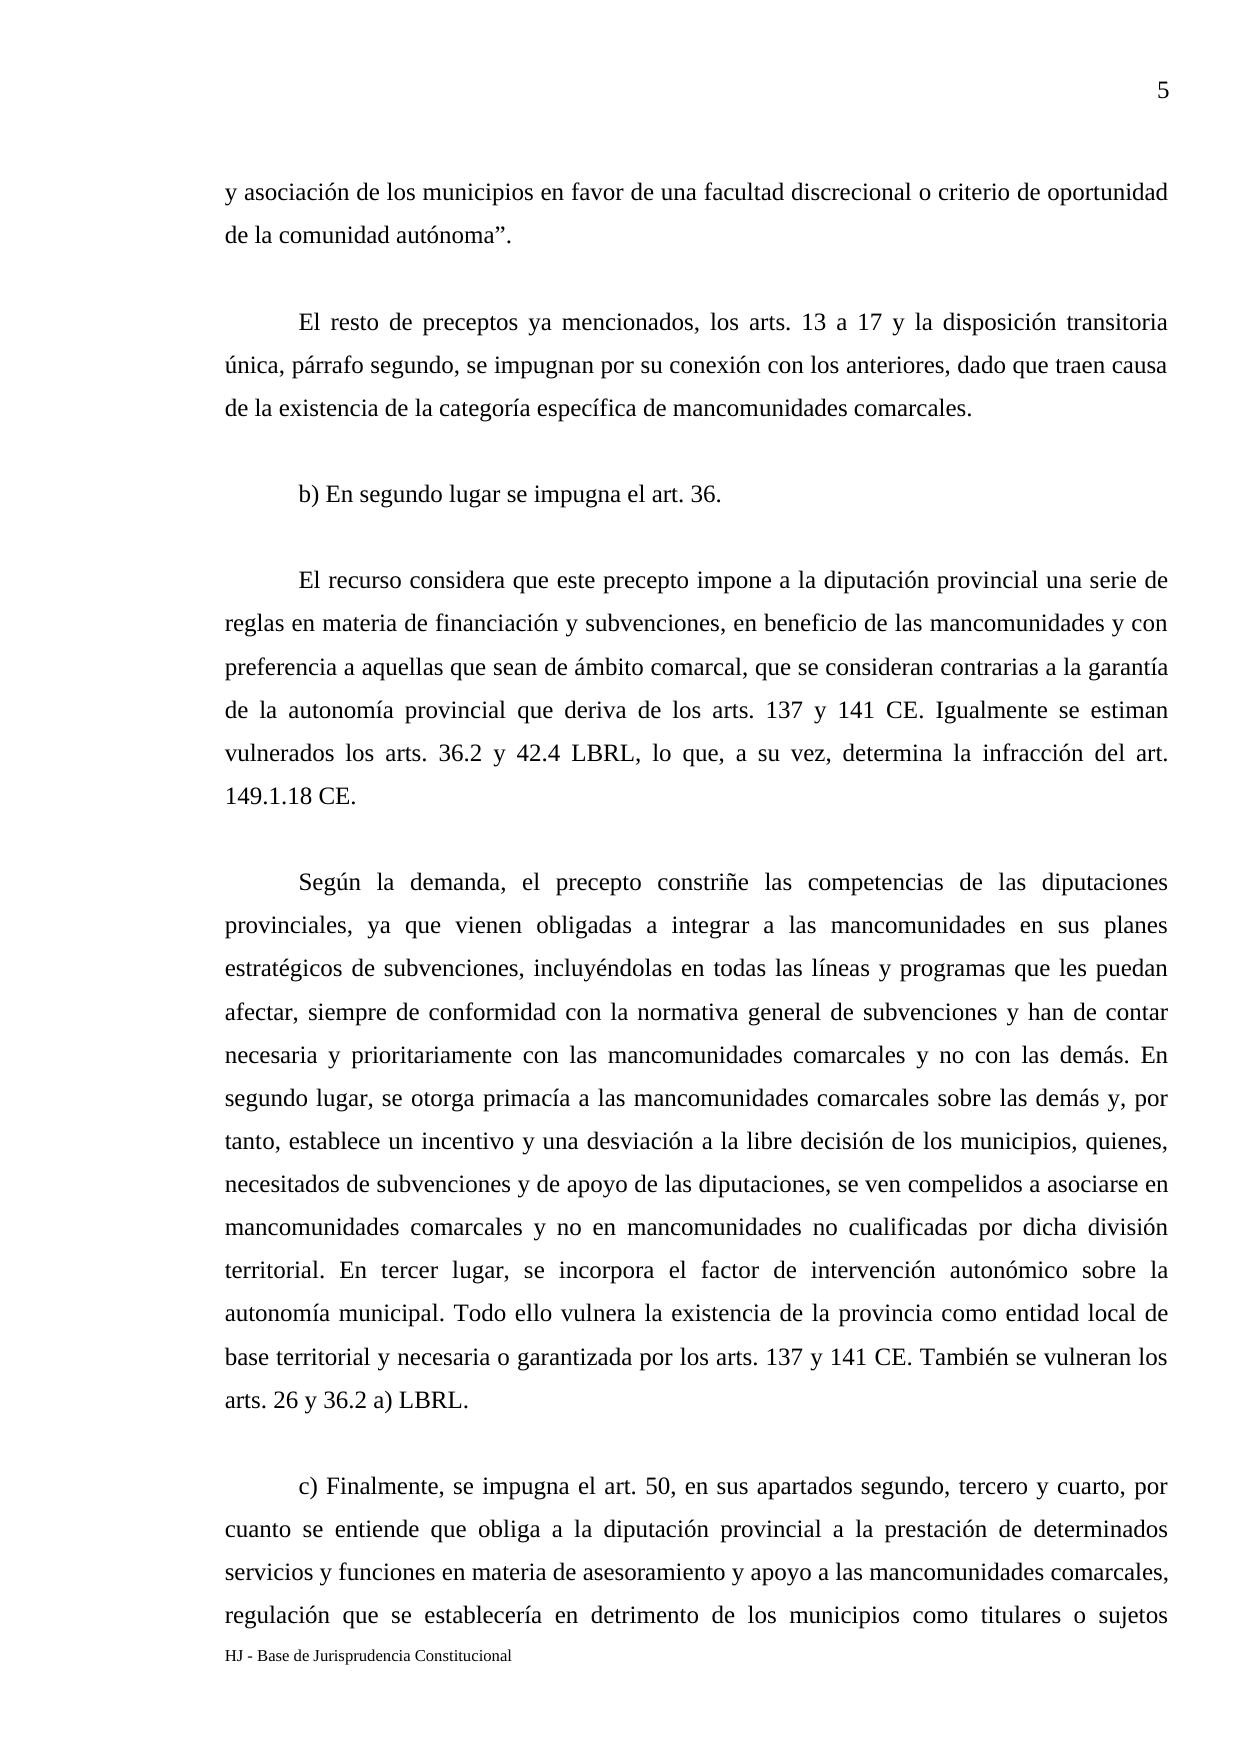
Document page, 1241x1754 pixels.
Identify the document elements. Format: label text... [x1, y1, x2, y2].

text El resto de preceptos ya mencionados, los arts. 13 a 17 y la disposición transitoria única, párrafo segundo, se impugnan por su conexión con los anteriores, dado que traen causa de la existencia de la categoría específica de mancomunidades comarcales. [224, 307, 1169, 422]
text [224, 177, 1169, 249]
text b) En segundo lugar se impugna el art. 36. [224, 479, 1169, 508]
text El recurso considera que este precepto impone a la diputación provincial una serie de reglas en materia de financiación y subvenciones, en beneficio de las mancomunidades y con preferencia a aquellas que sean de ámbito comarcal, que se consideran contrarias a la garantía de la autonomía provincial que deriva de los arts. 137 y 141 CE. Igualmente se estiman vulnerados los arts. 36.2 y 42.4 LBRL, lo que, a su vez, determina la infracción del art. 149.1.18 CE. [224, 565, 1169, 810]
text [224, 1471, 1169, 1629]
text Según la demanda, el precepto constriñe las competencias de las diputaciones provinciales, ya que vienen obligadas a integrar a las mancomunidades en sus planes estratégicos de subvenciones, incluyéndolas en todas las líneas y programas que les puedan afectar, siempre de conformidad con la normativa general de subvenciones y han de contar necesaria y prioritariamente con las mancomunidades comarcales y no con las demás. En segundo lugar, se otorga primacía a las mancomunidades comarcales sobre las demás y, por tanto, establece un incentivo y una desviación a la libre decisión de los municipios, quienes, necesitados de subvenciones y de apoyo de las diputaciones, se ven compelidos a asociarse en mancomunidades comarcales y no en mancomunidades no cualificadas por dicha división territorial. En tercer lugar, se incorpora el factor de intervención autonómico sobre la autonomía municipal. Todo ello vulnera la existencia de la provincia como entidad local de base territorial y necesaria o garantizada por los arts. 137 y 141 CE. También se vulneran los arts. 26 y 36.2 a) LBRL. [224, 867, 1169, 1413]
